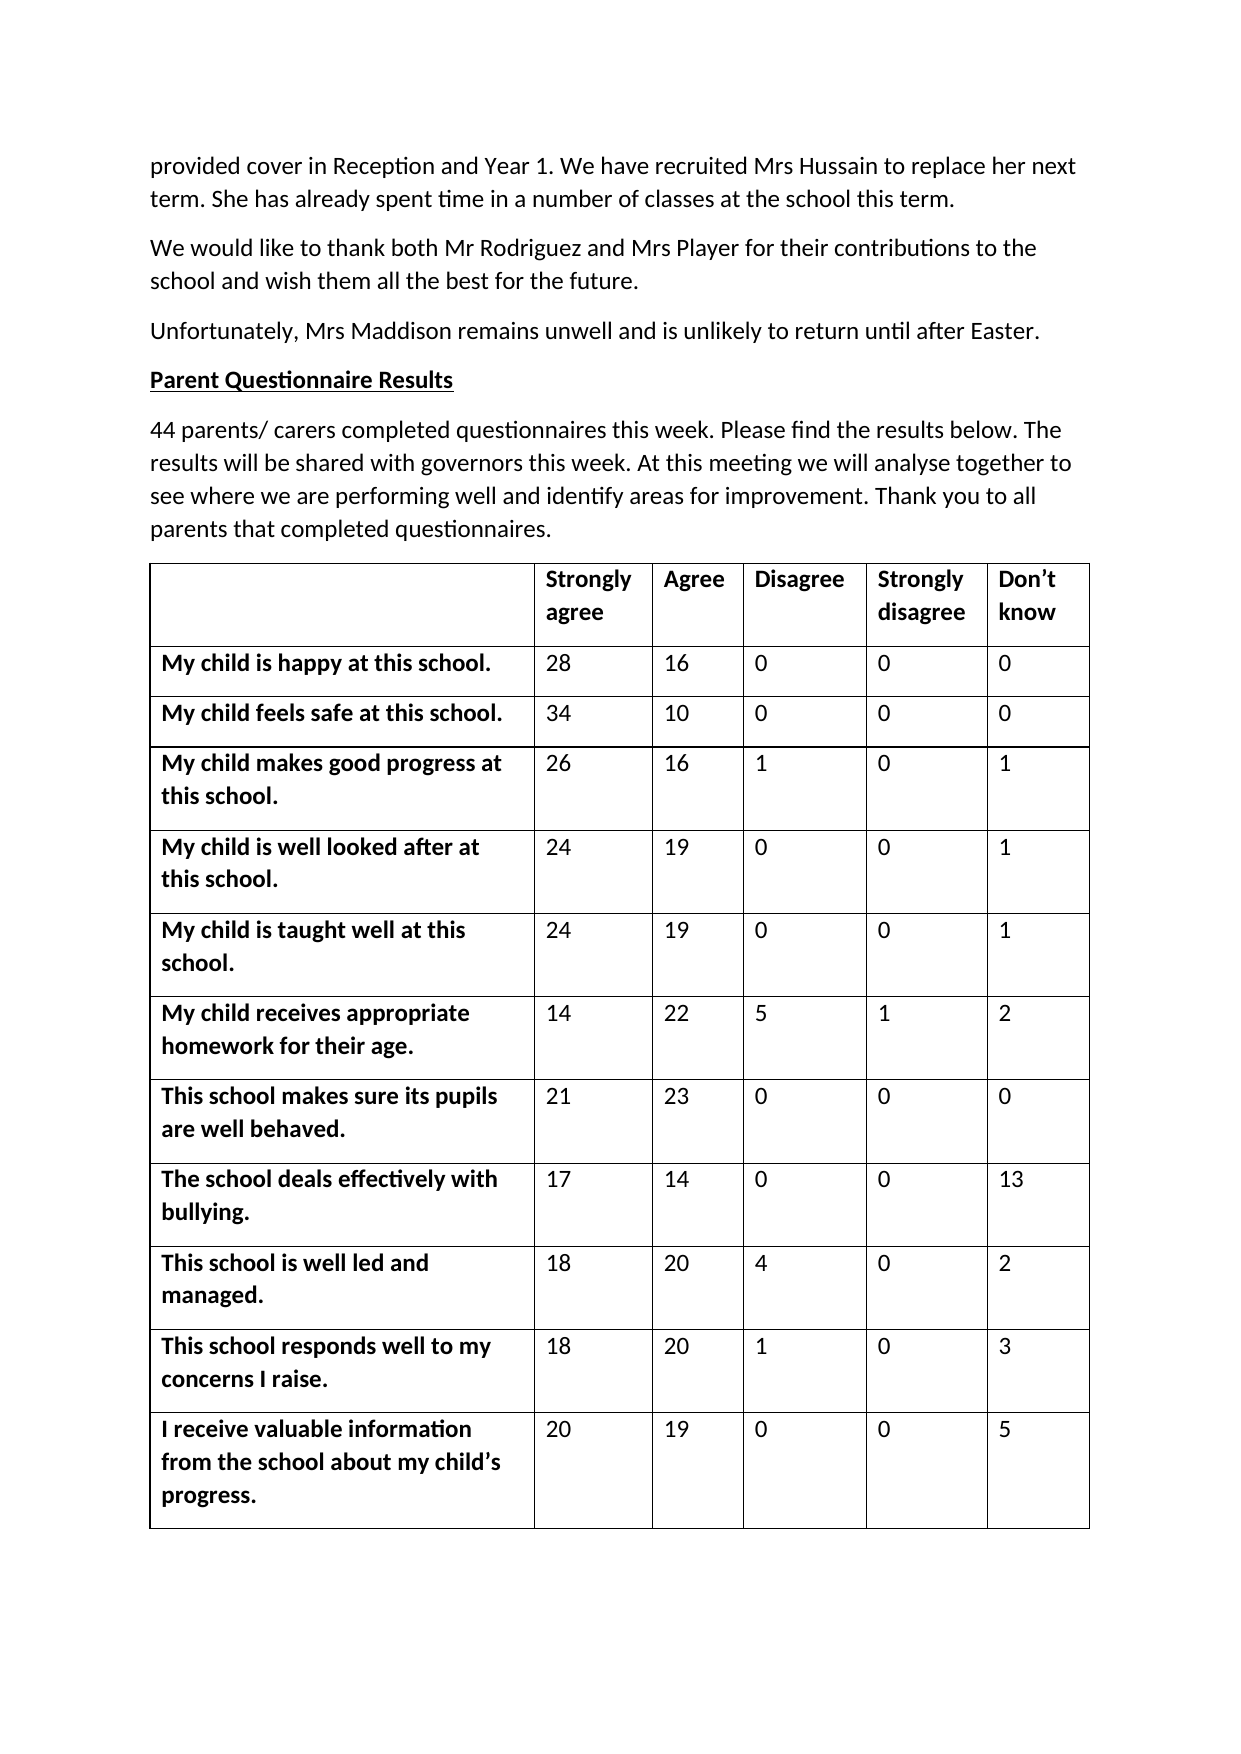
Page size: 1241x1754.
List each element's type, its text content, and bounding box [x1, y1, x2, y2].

table_cell My child is taught well at this school. [151, 914, 534, 996]
text Parent Questionnaire Results [150, 364, 1090, 395]
table_cell 21 [535, 1080, 652, 1162]
table_cell 0 [867, 1080, 987, 1162]
table_cell 16 [653, 647, 743, 696]
table_cell 34 [535, 697, 652, 746]
table_cell 0 [744, 831, 866, 913]
table_cell 0 [744, 1080, 866, 1162]
table_cell 0 [988, 697, 1089, 746]
table_cell 23 [653, 1080, 743, 1162]
table_cell 22 [653, 997, 743, 1079]
table_cell 1 [988, 831, 1089, 913]
table_cell 0 [867, 1164, 987, 1246]
table_cell 28 [535, 647, 652, 696]
table_cell 0 [867, 914, 987, 996]
table_cell This school responds well to my concerns I raise. [151, 1330, 534, 1412]
table_cell 5 [744, 997, 866, 1079]
table_cell 14 [535, 997, 652, 1079]
table_cell 0 [867, 1247, 987, 1329]
table_cell 20 [653, 1247, 743, 1329]
table_header Strongly agree [535, 564, 652, 646]
table_cell My child feels safe at this school. [151, 697, 534, 746]
table_cell 1 [867, 997, 987, 1079]
table_cell 26 [535, 748, 652, 829]
table_cell 0 [744, 647, 866, 696]
table_cell 0 [744, 1413, 866, 1528]
table_cell 20 [653, 1330, 743, 1412]
table_cell 1 [744, 1330, 866, 1412]
table_cell My child makes good progress at this school. [151, 748, 534, 829]
table_cell 0 [867, 1413, 987, 1528]
table_cell I receive valuable information from the school about my child’s progress. [151, 1413, 534, 1528]
table_cell 1 [988, 914, 1089, 996]
text Unfortunately, Mrs Maddison remains unwell and is unlikely to return until after Easter. [150, 315, 1090, 346]
table_cell 0 [867, 831, 987, 913]
table_cell This school is well led and managed. [151, 1247, 534, 1329]
table_cell 13 [988, 1164, 1089, 1246]
table_cell 0 [867, 647, 987, 696]
table_cell 24 [535, 831, 652, 913]
table_cell 0 [867, 748, 987, 829]
table_header Disagree [744, 564, 866, 646]
table_header [151, 564, 534, 646]
table_cell 16 [653, 748, 743, 829]
table_cell 0 [744, 914, 866, 996]
table_cell 0 [867, 1330, 987, 1412]
table_cell My child receives appropriate homework for their age. [151, 997, 534, 1079]
table_header Don’t know [988, 564, 1089, 646]
table_cell 24 [535, 914, 652, 996]
table_cell My child is well looked after at this school. [151, 831, 534, 913]
table_cell 0 [744, 697, 866, 746]
table_cell This school makes sure its pupils are well behaved. [151, 1080, 534, 1162]
table_cell 0 [744, 1164, 866, 1246]
table_cell 2 [988, 997, 1089, 1079]
table_header Strongly disagree [867, 564, 987, 646]
table_cell 1 [988, 748, 1089, 829]
table_cell 0 [988, 1080, 1089, 1162]
table_cell 14 [653, 1164, 743, 1246]
table_cell 20 [535, 1413, 652, 1528]
table_cell 10 [653, 697, 743, 746]
table_cell My child is happy at this school. [151, 647, 534, 696]
table_cell 17 [535, 1164, 652, 1246]
table_cell The school deals effectively with bullying. [151, 1164, 534, 1246]
table_cell 0 [988, 647, 1089, 696]
text We would like to thank both Mr Rodriguez and Mrs Player for their contributions to the school and wish them all the best for the future. [150, 232, 1090, 296]
table_cell 19 [653, 1413, 743, 1528]
table_cell 0 [867, 697, 987, 746]
table_cell 19 [653, 831, 743, 913]
table_cell 5 [988, 1413, 1089, 1528]
table_cell 19 [653, 914, 743, 996]
table_cell 2 [988, 1247, 1089, 1329]
table_cell 18 [535, 1247, 652, 1329]
text 44 parents/ carers completed questionnaires this week. Please find the results below. The results will be shared with governors this week. At this meeting we will analyse together to see where we are performing well and identify areas for improvement. Thank you to all parents that completed questionnaires. [150, 414, 1090, 543]
table_header Agree [653, 564, 743, 646]
table_cell 3 [988, 1330, 1089, 1412]
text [150, 150, 1090, 213]
table_cell 4 [744, 1247, 866, 1329]
table_cell 1 [744, 748, 866, 829]
table_cell 18 [535, 1330, 652, 1412]
